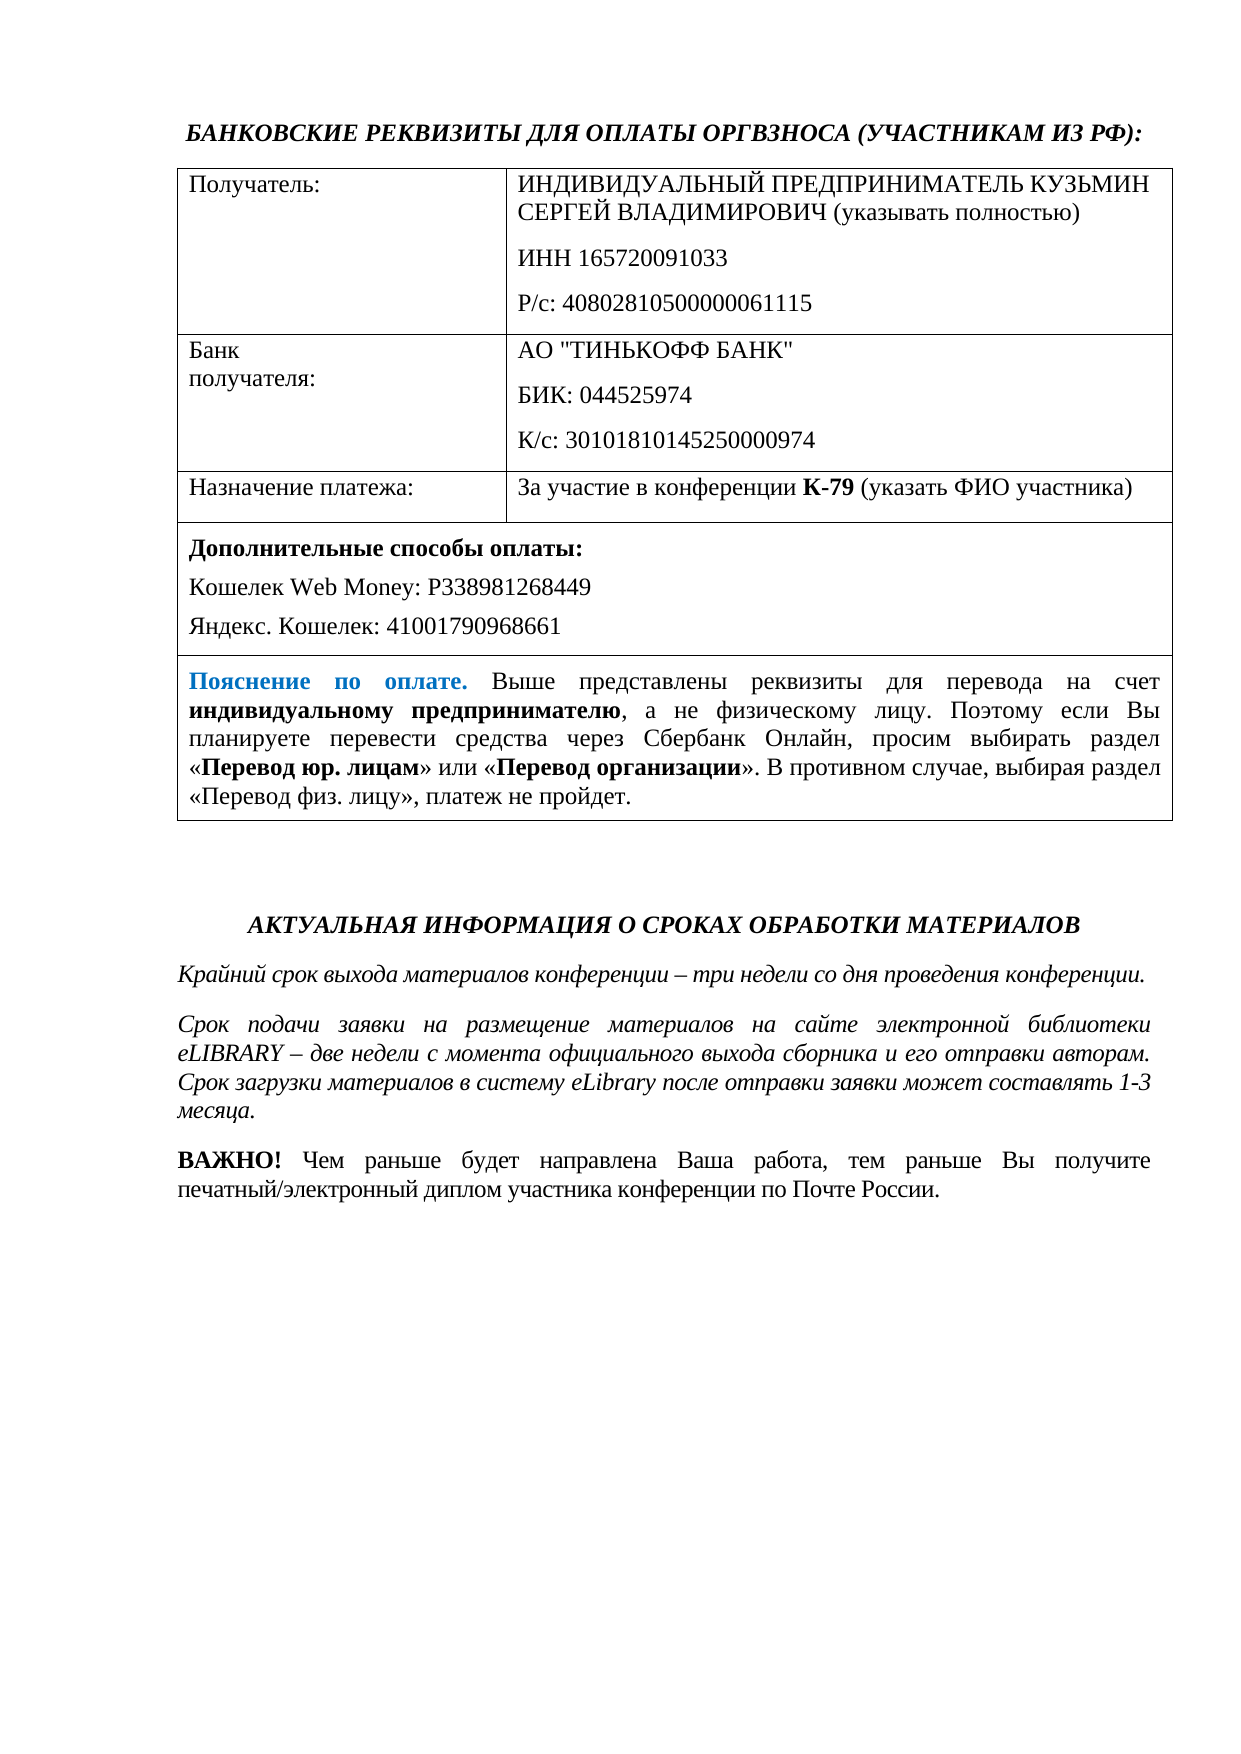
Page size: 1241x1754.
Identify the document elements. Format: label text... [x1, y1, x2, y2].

text АКТУАЛЬНАЯ ИНФОРМАЦИЯ О СРОКАХ ОБРАБОТКИ МАТЕРИАЛОВ [177, 910, 1152, 939]
table_cell Дополнительные способы оплаты: Кошелек Web Money: P338981268449 Яндекс. Кошелек: 41001790968661 [178, 523, 1172, 654]
text Срок подачи заявки на размещение материалов на сайте электронной библиотеки eLIBRARY – две недели с момента официального выхода сборника и его отправки авторам. Срок загрузки материалов в систему eLibrary после отправки заявки может составлять 1-3 месяца. [177, 1009, 1152, 1124]
table_cell АО "ТИНЬКОФФ БАНК" БИК: 044525974 К/с: 30101810145250000974 [507, 335, 1172, 471]
text ВАЖНО! Чем раньше будет направлена Ваша работа, тем раньше Вы получите печатный/электронный диплом участника конференции по Почте России. [177, 1145, 1152, 1202]
table_header ИНДИВИДУАЛЬНЫЙ ПРЕДПРИНИМАТЕЛЬ КУЗЬМИН СЕРГЕЙ ВЛАДИМИРОВИЧ (указывать полностью) ИНН 165720091033 Р/с: 40802810500000061115 [507, 169, 1172, 334]
table_cell Пояснение по оплате. Выше представлены реквизиты для перевода на счет индивидуальному предпринимателю, а не физическому лицу. Поэтому если Вы планируете перевести средства через Сбербанк Онлайн, просим выбирать раздел «Перевод юр. лицам» или «Перевод организации». В противном случае, выбирая раздел «Перевод физ. лицу», платеж не пройдет. [178, 656, 1172, 820]
table_cell За участие в конференции К-79 (указать ФИО участника) [507, 472, 1172, 522]
table_cell Назначение платежа: [178, 472, 506, 522]
text Крайний срок выхода материалов конференции – три недели со дня проведения конференции. [177, 959, 1152, 988]
table_header Получатель: [178, 169, 506, 334]
text БАНКОВСКИЕ РЕКВИЗИТЫ ДЛЯ ОПЛАТЫ ОРГВЗНОСА (УЧАСТНИКАМ ИЗ РФ): [177, 118, 1152, 147]
table_cell Банк получателя: [178, 335, 506, 471]
